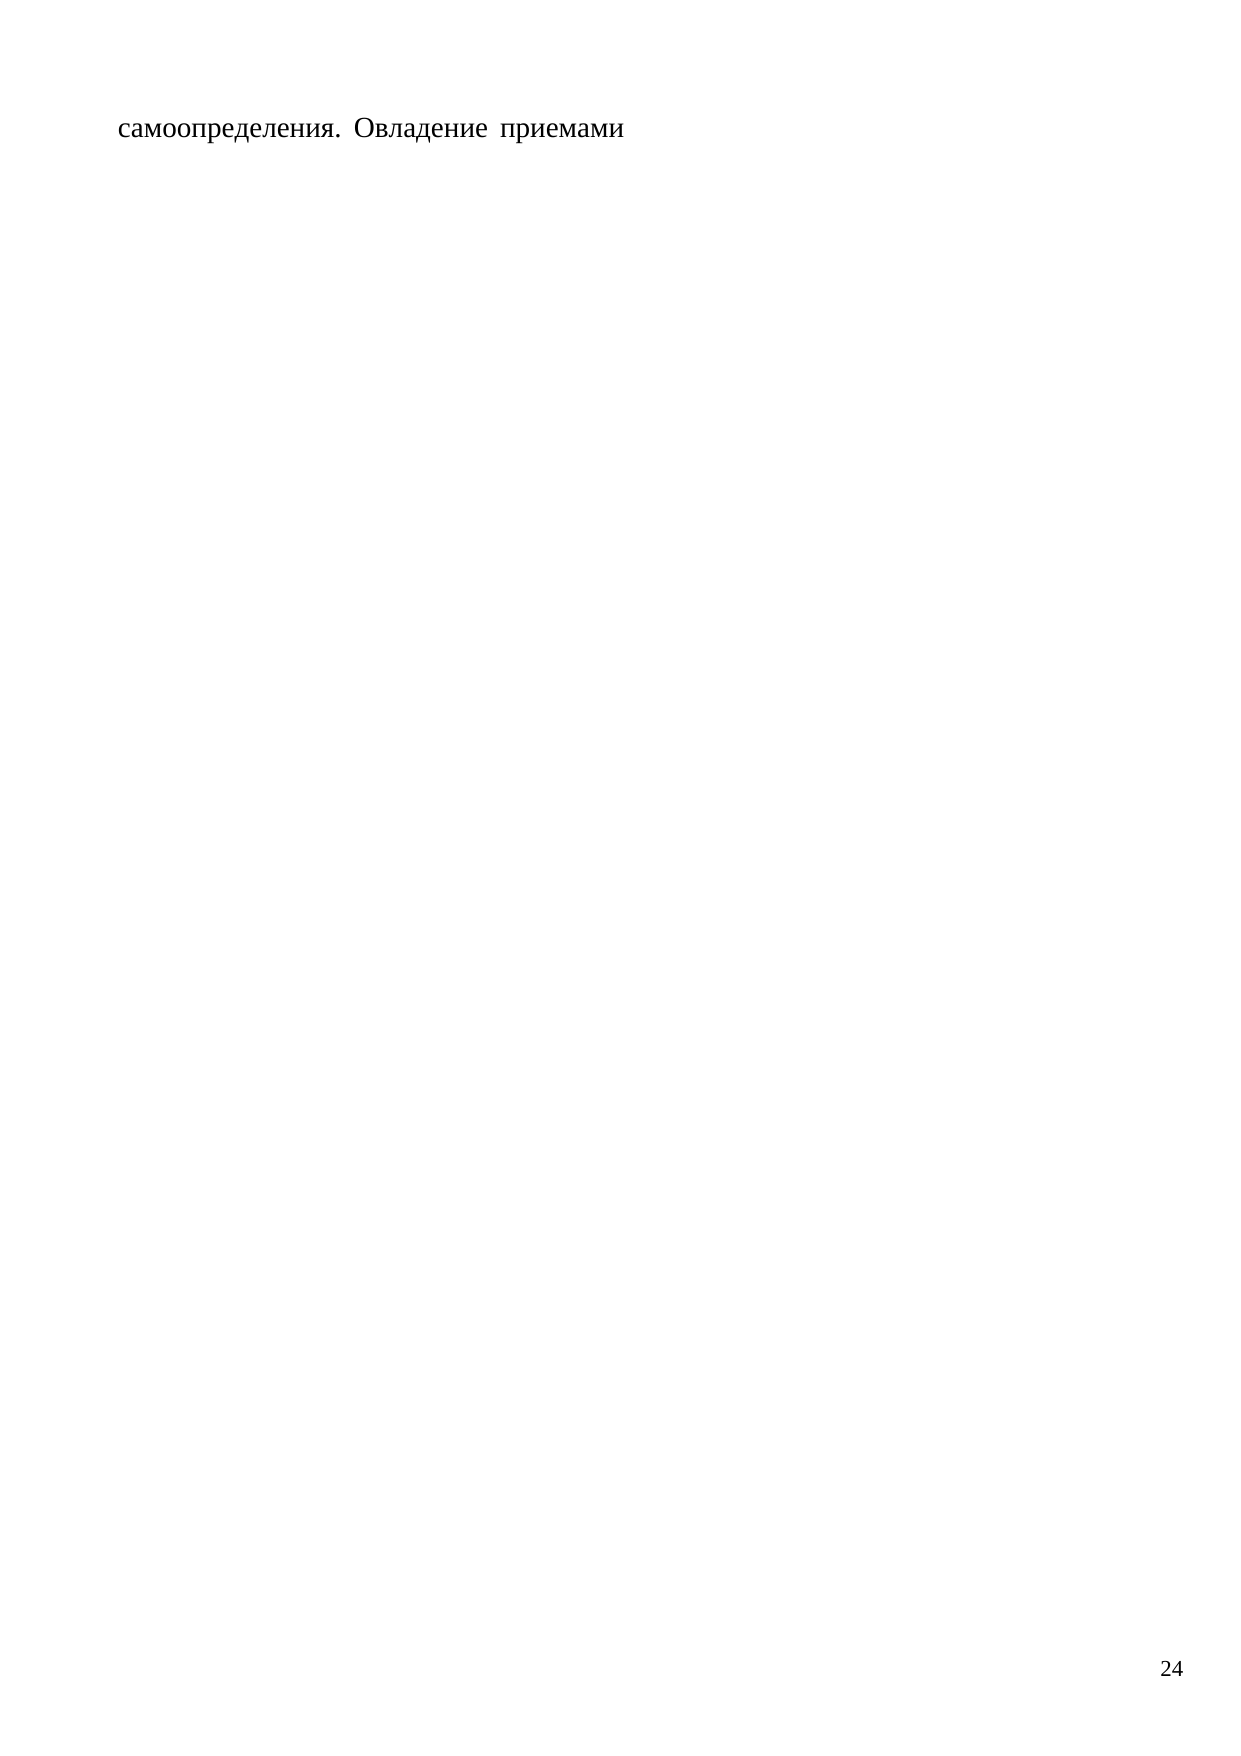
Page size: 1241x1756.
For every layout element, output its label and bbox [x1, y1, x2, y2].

text [118, 110, 1180, 144]
